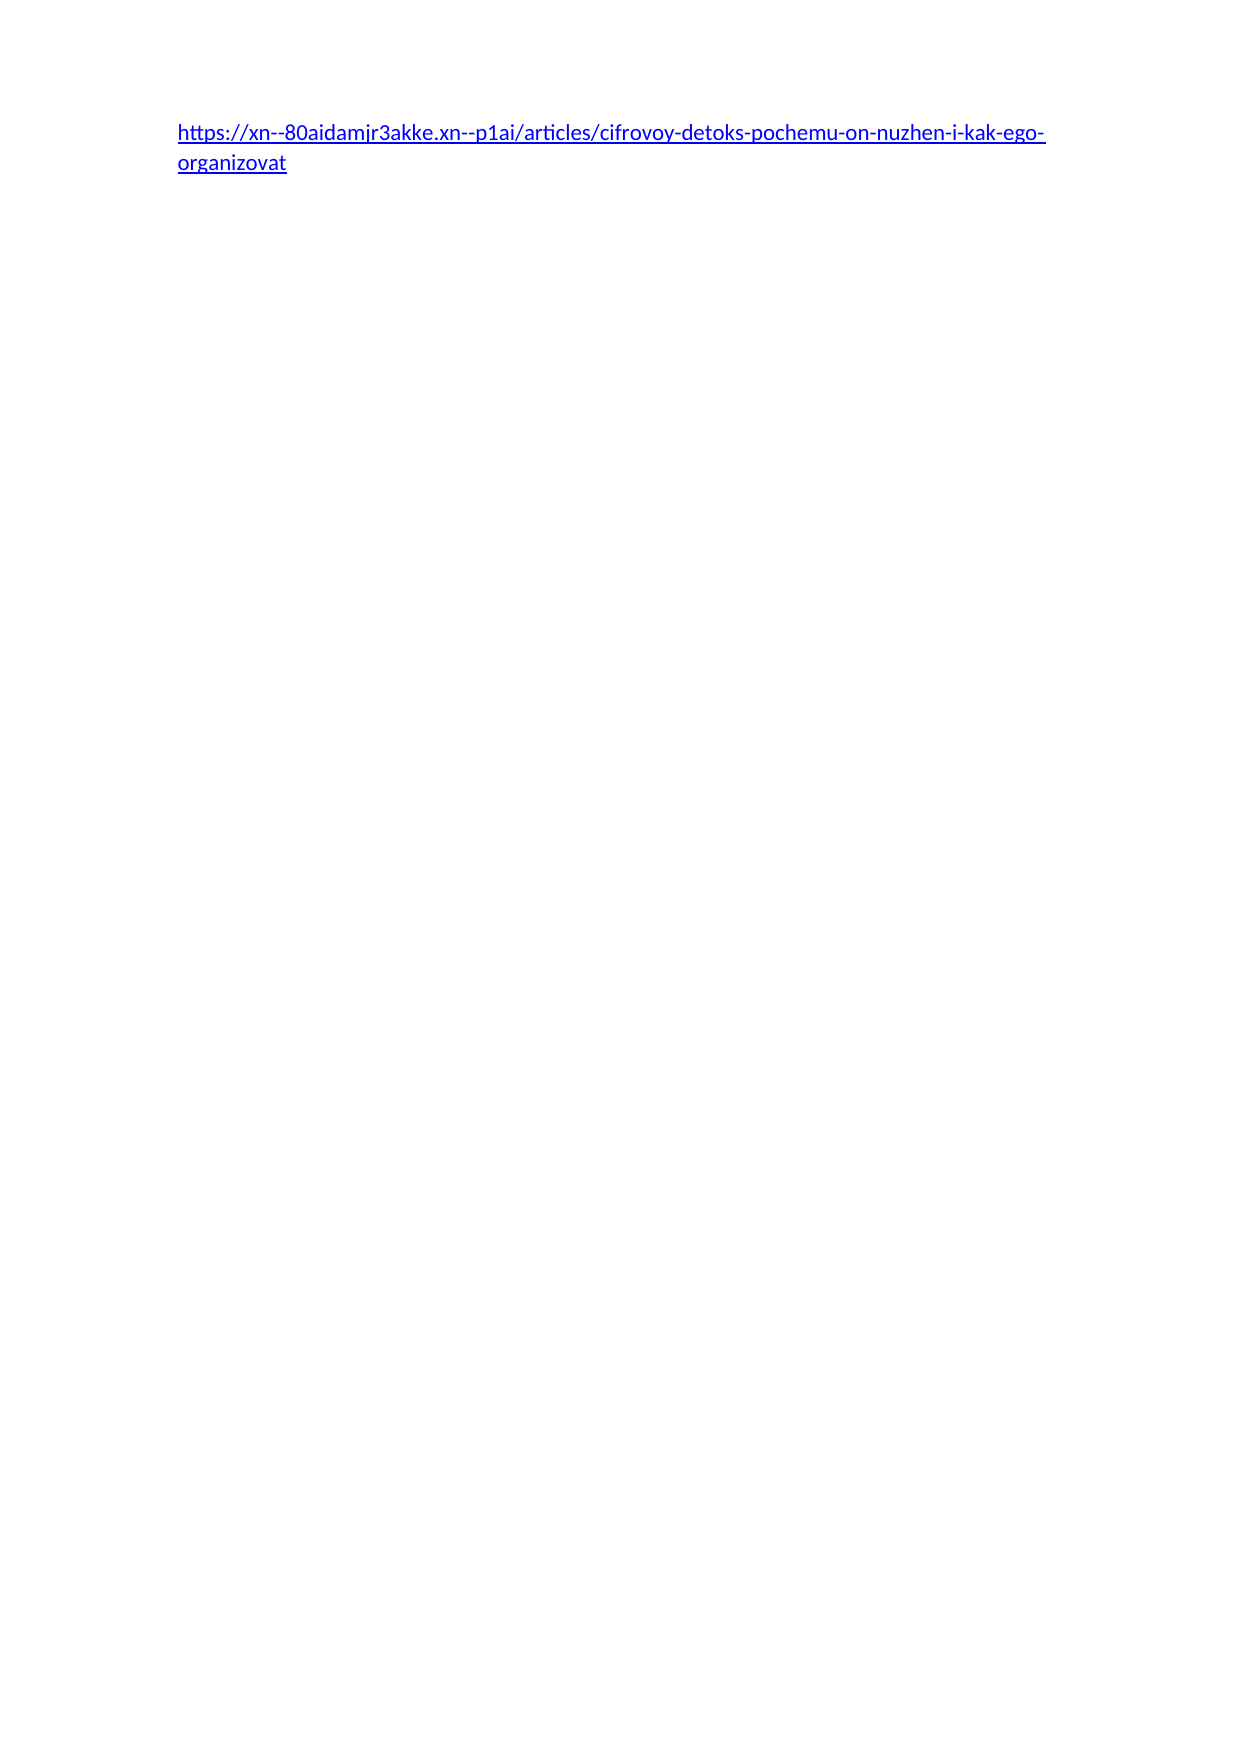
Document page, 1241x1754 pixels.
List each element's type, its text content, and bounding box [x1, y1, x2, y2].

text https://xn--80aidamjr3akke.xn--p1ai/articles/cifrovoy-detoks-pochemu-on-nuzhen-i-kak-ego-organizovat [177, 118, 1152, 176]
